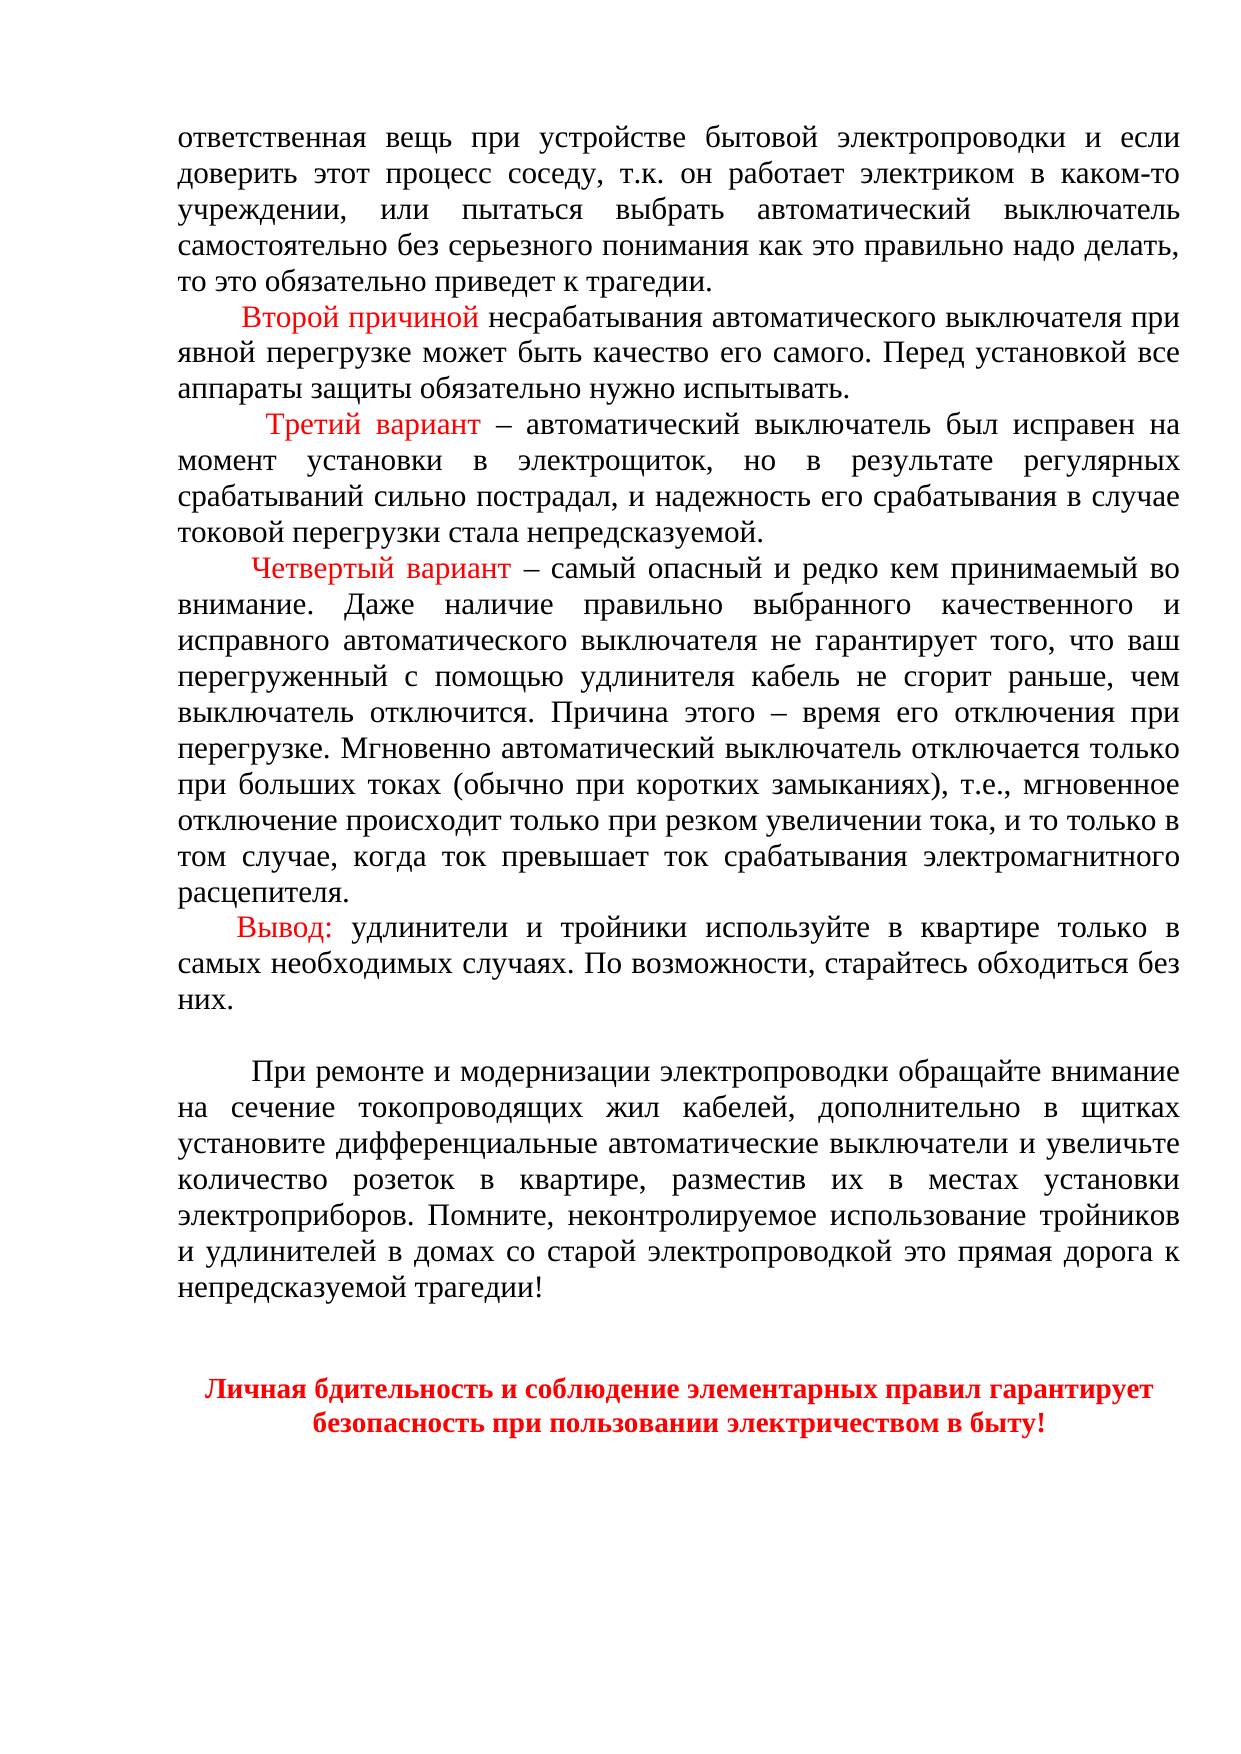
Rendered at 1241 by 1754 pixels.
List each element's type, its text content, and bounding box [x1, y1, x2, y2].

list безопасность при пользовании электричеством в быту! [177, 1405, 1181, 1438]
list Второй причиной несрабатывания автоматического выключателя при явной перегрузке может быть качество его самого. Перед установкой все аппараты защиты обязательно нужно испытывать. [177, 298, 1181, 406]
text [177, 118, 1181, 298]
list Вывод: удлинители и тройники используйте в квартире только в самых необходимых случаях. По возможности, старайтесь обходиться без них. [177, 909, 1181, 1017]
text При ремонте и модернизации электропроводки обращайте внимание на сечение токопроводящих жил кабелей, дополнительно в щитках установите дифференциальные автоматические выключатели и увеличьте количество розеток в квартире, разместив их в местах установки электроприборов. Помните, неконтролируемое использование тройников и удлинителей в домах со старой электропроводкой это прямая дорога к непредсказуемой трагедии! [177, 1052, 1181, 1304]
list Третий вариант – автоматический выключатель был исправен на момент установки в электрощиток, но в результате регулярных срабатываний сильно пострадал, и надежность его срабатывания в случае токовой перегрузки стала непредсказуемой. [177, 406, 1181, 549]
list Четвертый вариант – самый опасный и редко кем принимаемый во внимание. Даже наличие правильно выбранного качественного и исправного автоматического выключателя не гарантирует того, что ваш перегруженный с помощью удлинителя кабель не сгорит раньше, чем выключатель отключится. Причина этого – время его отключения при перегрузке. Мгновенно автоматический выключатель отключается только при больших токах (обычно при коротких замыканиях), т.е., мгновенное отключение происходит только при резком увеличении тока, и то только в том случае, когда ток превышает ток срабатывания электромагнитного расцепителя. [177, 549, 1181, 909]
list Личная бдительность и соблюдение элементарных правил гарантирует [177, 1371, 1181, 1405]
